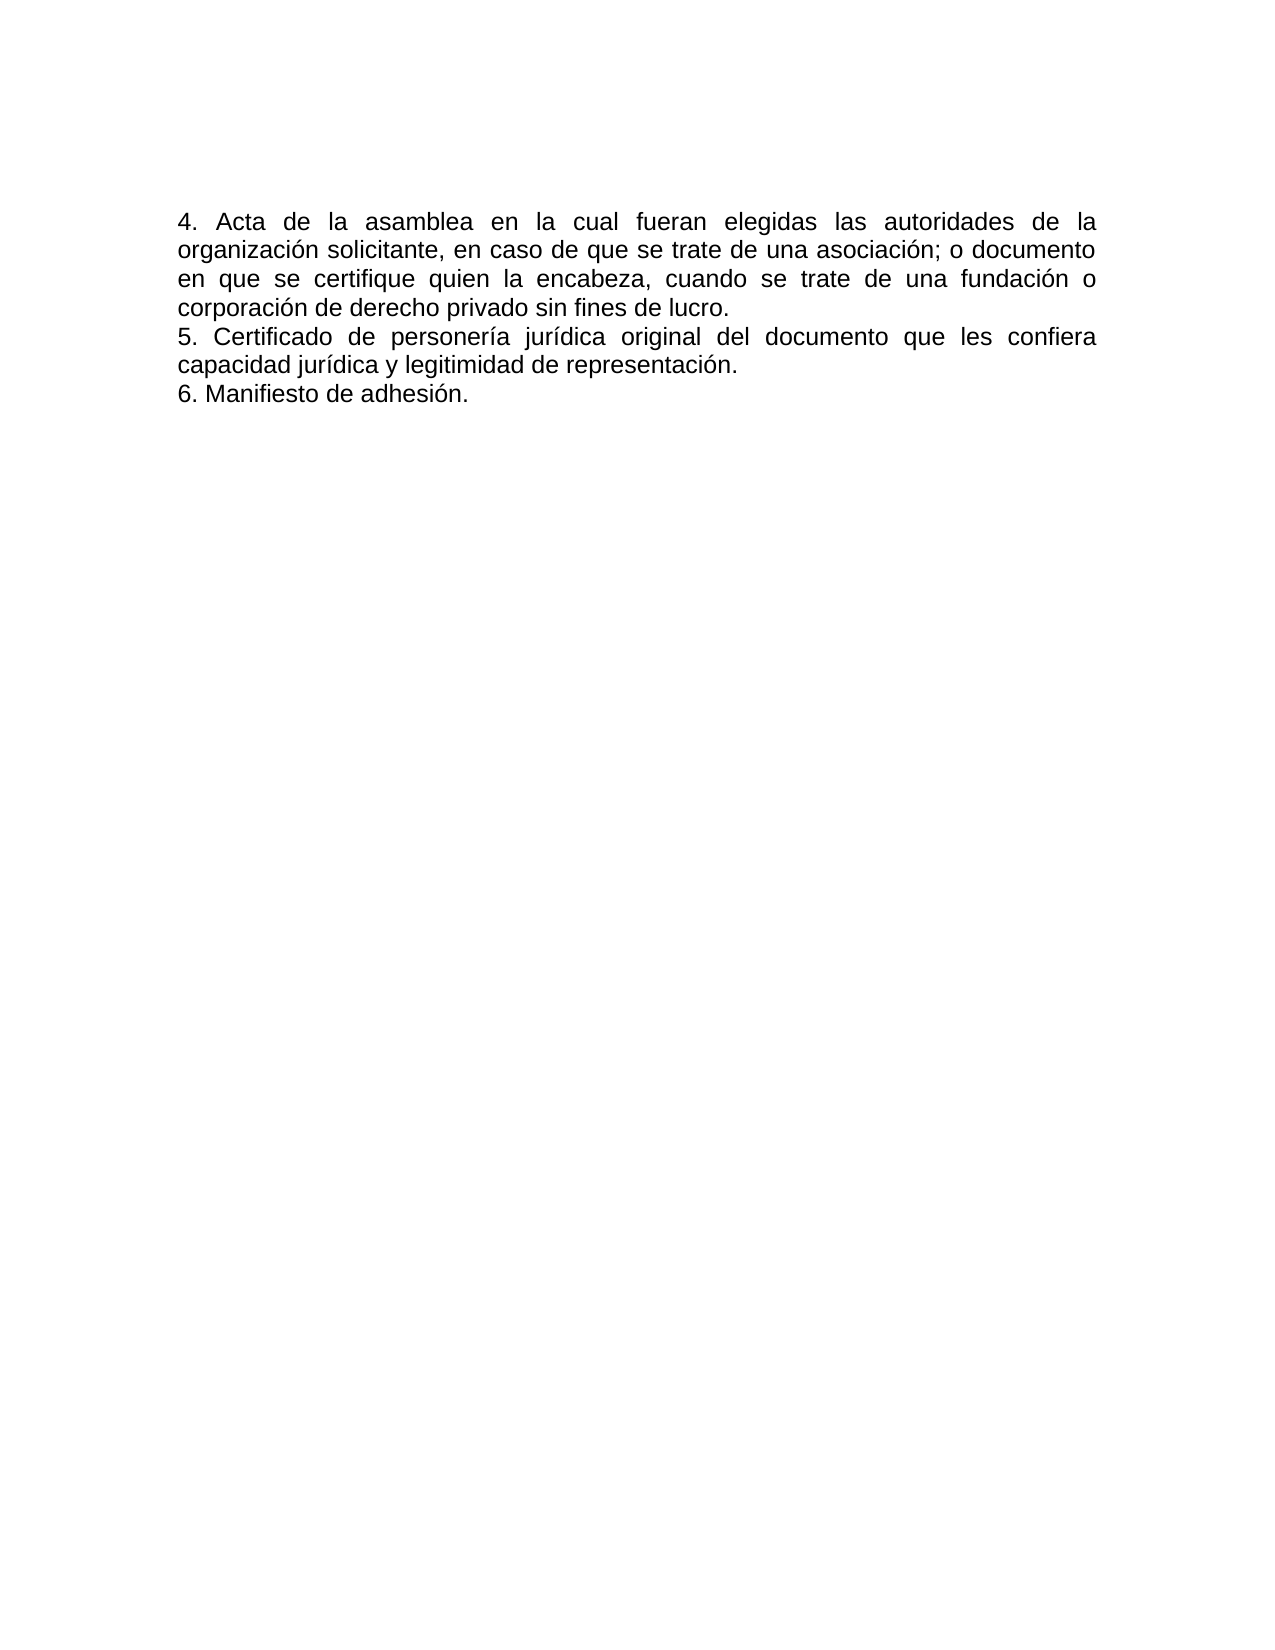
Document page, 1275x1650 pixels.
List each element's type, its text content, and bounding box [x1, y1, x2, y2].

text 5. Certificado de personería jurídica original del documento que les confiera capacidad jurídica y legitimidad de representación. [177, 322, 1098, 379]
text 4. Acta de la asamblea en la cual fueran elegidas las autoridades de la organización solicitante, en caso de que se trate de una asociación; o documento en que se certifique quien la encabeza, cuando se trate de una fundación o corporación de derecho privado sin fines de lucro. [177, 207, 1098, 322]
text 6. Manifiesto de adhesión. [177, 379, 1098, 408]
